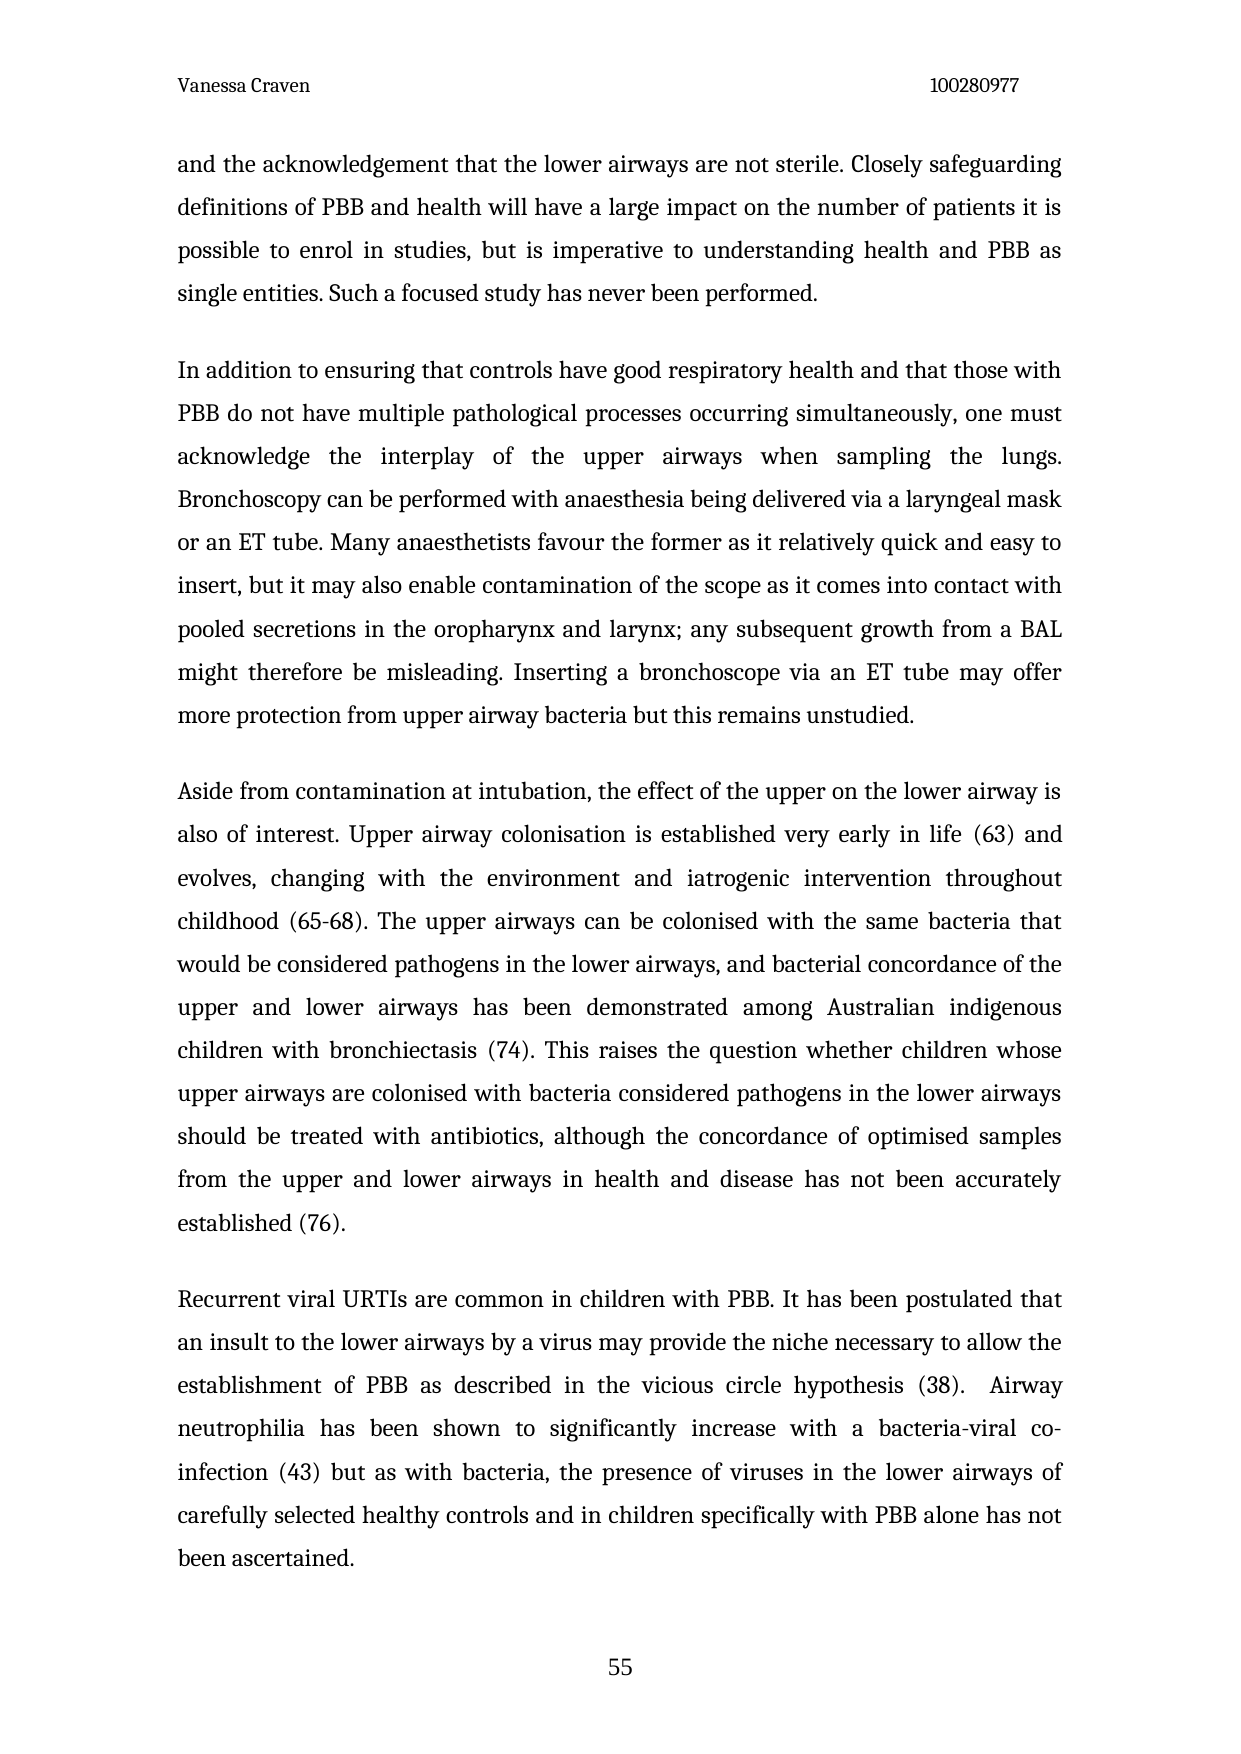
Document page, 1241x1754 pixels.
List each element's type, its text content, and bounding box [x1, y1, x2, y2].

text Aside from contamination at intubation, the effect of the upper on the lower airway is also of interest. Upper airway colonisation is established very early in life (63) and evolves, changing with the environment and iatrogenic intervention throughout childhood (65-68). The upper airways can be colonised with the same bacteria that would be considered pathogens in the lower airways, and bacterial concordance of the upper and lower airways has been demonstrated among Australian indigenous children with bronchiectasis (74). This raises the question whether children whose upper airways are colonised with bacteria considered pathogens in the lower airways should be treated with antibiotics, although the concordance of optimised samples from the upper and lower airways in health and disease has not been accurately established (76). [177, 777, 1063, 1237]
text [177, 150, 1063, 308]
text In addition to ensuring that controls have good respiratory health and that those with PBB do not have multiple pathological processes occurring simultaneously, one must acknowledge the interplay of the upper airways when sampling the lungs. Bronchoscopy can be performed with anaesthesia being delivered via a laryngeal mask or an ET tube. Many anaesthetists favour the former as it relatively quick and easy to insert, but it may also enable contamination of the scope as it comes into contact with pooled secretions in the oropharynx and larynx; any subsequent growth from a BAL might therefore be misleading. Inserting a bronchoscope via an ET tube may offer more protection from upper airway bacteria but this remains unstudied. [177, 356, 1063, 729]
text Recurrent viral URTIs are common in children with PBB. It has been postulated that an insult to the lower airways by a virus may provide the niche necessary to allow the establishment of PBB as described in the vicious circle hypothesis (38). Airway neutrophilia has been shown to significantly increase with a bacteria-viral co-infection (43) but as with bacteria, the presence of viruses in the lower airways of carefully selected healthy controls and in children specifically with PBB alone has not been ascertained. [177, 1285, 1063, 1572]
